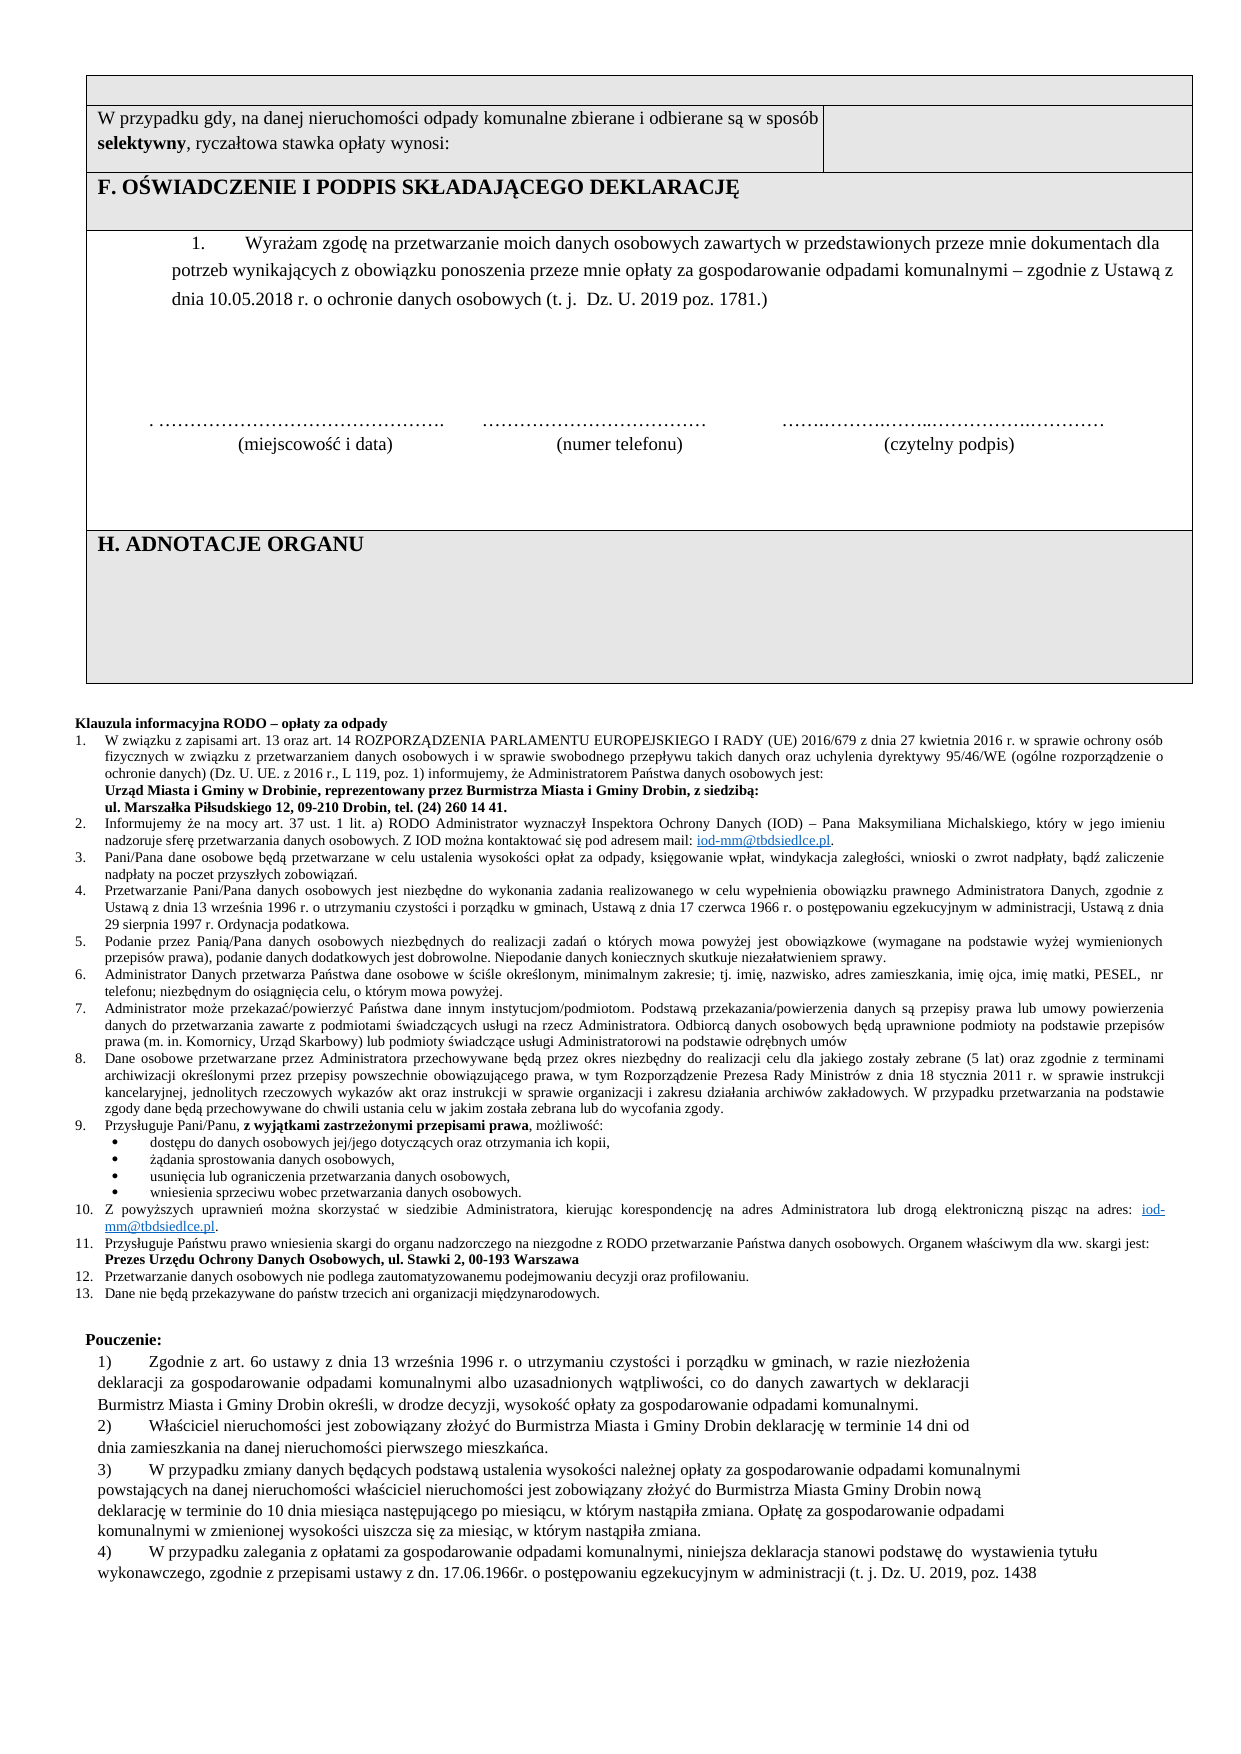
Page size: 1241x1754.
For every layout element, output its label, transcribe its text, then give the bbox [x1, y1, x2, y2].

list Administrator może przekazać/powierzyć Państwa dane innym instytucjom/podmiotom. Podstawą przekazania/powierzenia danych są przepisy prawa lub umowy powierzenia danych do przetwarzania zawarte z podmiotami świadczących usługi na rzecz Administratora. Odbiorcą danych osobowych będą uprawnione podmioty na podstawie przepisów prawa (m. in. Komornicy, Urząd Skarbowy) lub podmioty świadczące usługi Administratorowi na podstawie odrębnych umów [75, 999, 1165, 1050]
list Prezes Urzędu Ochrony Danych Osobowych, ul. Stawki 2, 00-193 Warszawa [104, 1251, 1165, 1268]
list Przetwarzanie Pani/Pana danych osobowych jest niezbędne do wykonania zadania realizowanego w celu wypełnienia obowiązku prawnego Administratora Danych, zgodnie z Ustawą z dnia 13 września 1996 r. o utrzymaniu czystości i porządku w gminach, Ustawą z dnia 17 czerwca 1966 r. o postępowaniu egzekucyjnym w administracji, Ustawą z dnia 29 sierpnia 1997 r. Ordynacja podatkowa. [75, 882, 1165, 932]
list Pani/Pana dane osobowe będą przetwarzane w celu ustalenia wysokości opłat za odpady, księgowanie wpłat, windykacja zaległości, wnioski o zwrot nadpłaty, bądź zaliczenie nadpłaty na poczet przyszłych zobowiązań. [75, 849, 1165, 882]
list Przetwarzanie danych osobowych nie podlega zautomatyzowanemu podejmowaniu decyzji oraz profilowaniu. [75, 1268, 1165, 1285]
list żądania sprostowania danych osobowych, [112, 1151, 1165, 1167]
text Pouczenie: [81, 1330, 1165, 1349]
list Przysługuje Pani/Panu, z wyjątkami zastrzeżonymi przepisami prawa, możliwość: [75, 1117, 1165, 1134]
list Z powyższych uprawnień można skorzystać w siedzibie Administratora, kierując korespondencję na adres Administratora lub drogą elektroniczną pisząc na adres: iod-mm@tbdsiedlce.pl. [75, 1201, 1165, 1234]
table_cell W przypadku gdy, na danej nieruchomości odpady komunalne zbierane i odbierane są w sposób selektywny, ryczałtowa stawka opłaty wynosi: [87, 106, 823, 172]
table_cell F. OŚWIADCZENIE I PODPIS SKŁADAJĄCEGO DEKLARACJĘ [87, 173, 1192, 230]
list Właściciel nieruchomości jest zobowiązany złożyć do Burmistrza Miasta i Gminy Drobin deklarację w terminie 14 dni od dnia zamieszkania na danej nieruchomości pierwszego mieszkańca. [97, 1416, 971, 1457]
list Przysługuje Państwu prawo wniesienia skargi do organu nadzorczego na niezgodne z RODO przetwarzanie Państwa danych osobowych. Organem właściwym dla ww. skargi jest: [75, 1234, 1165, 1251]
table_cell [824, 106, 1192, 172]
list Dane osobowe przetwarzane przez Administratora przechowywane będą przez okres niezbędny do realizacji celu dla jakiego zostały zebrane (5 lat) oraz zgodnie z terminami archiwizacji określonymi przez przepisy powszechnie obowiązującego prawa, w tym Rozporządzenie Prezesa Rady Ministrów z dnia 18 stycznia 2011 r. w sprawie instrukcji kancelaryjnej, jednolitych rzeczowych wykazów akt oraz instrukcji w sprawie organizacji i zakresu działania archiwów zakładowych. W przypadku przetwarzania na podstawie zgody dane będą przechowywane do chwili ustania celu w jakim została zebrana lub do wycofania zgody. [75, 1050, 1165, 1117]
list wniesienia sprzeciwu wobec przetwarzania danych osobowych. [112, 1184, 1165, 1201]
list Administrator Danych przetwarza Państwa dane osobowe w ściśle określonym, minimalnym zakresie; tj. imię, nazwisko, adres zamieszkania, imię ojca, imię matki, PESEL, nr telefonu; niezbędnym do osiągnięcia celu, o którym mowa powyżej. [75, 966, 1165, 999]
text Klauzula informacyjna RODO – opłaty za odpady [75, 714, 1165, 731]
list Dane nie będą przekazywane do państw trzecich ani organizacji międzynarodowych. [75, 1285, 1165, 1301]
list Podanie przez Panią/Pana danych osobowych niezbędnych do realizacji zadań o których mowa powyżej jest obowiązkowe (wymagane na podstawie wyżej wymienionych przepisów prawa), podanie danych dodatkowych jest dobrowolne. Niepodanie danych koniecznych skutkuje niezałatwieniem sprawy. [75, 932, 1165, 966]
list usunięcia lub ograniczenia przetwarzania danych osobowych, [112, 1167, 1165, 1184]
list dostępu do danych osobowych jej/jego dotyczących oraz otrzymania ich kopii, [112, 1134, 1165, 1151]
list Informujemy że na mocy art. 37 ust. 1 lit. a) RODO Administrator wyznaczył Inspektora Ochrony Danych (IOD) – Pana Maksymiliana Michalskiego, który w jego imieniu nadzoruje sferę przetwarzania danych osobowych. Z IOD można kontaktować się pod adresem mail: iod-mm@tbdsiedlce.pl. [75, 815, 1165, 849]
list W związku z zapisami art. 13 oraz art. 14 ROZPORZĄDZENIA PARLAMENTU EUROPEJSKIEGO I RADY (UE) 2016/679 z dnia 27 kwietnia 2016 r. w sprawie ochrony osób fizycznych w związku z przetwarzaniem danych osobowych i w sprawie swobodnego przepływu takich danych oraz uchylenia dyrektywy 95/46/WE (ogólne rozporządzenie o ochronie danych) (Dz. U. UE. z 2016 r., L 119, poz. 1) informujemy, że Administratorem Państwa danych osobowych jest: [75, 731, 1165, 782]
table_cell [87, 76, 1192, 105]
list W przypadku zmiany danych będących podstawą ustalenia wysokości należnej opłaty za gospodarowanie odpadami komunalnymi powstających na danej nieruchomości właściciel nieruchomości jest zobowiązany złożyć do Burmistrza Miasta Gminy Drobin nową deklarację w terminie do 10 dnia miesiąca następującego po miesiącu, w którym nastąpiła zmiana. Opłatę za gospodarowanie odpadami komunalnymi w zmienionej wysokości uiszcza się za miesiąc, w którym nastąpiła zmiana. [97, 1459, 1039, 1540]
table_cell 1. Wyrażam zgodę na przetwarzanie moich danych osobowych zawartych w przedstawionych przeze mnie dokumentach dla potrzeb wynikających z obowiązku ponoszenia przeze mnie opłaty za gospodarowanie odpadami komunalnymi – zgodnie z Ustawą z dnia 10.05.2018 r. o ochronie danych osobowych (t. j. Dz. U. 2019 poz. 1781.) . ………………………………………. ……………………………… …….……….……..…………….………… (miejscowość i data) (numer telefonu) (czytelny podpis) [87, 231, 1192, 529]
list Zgodnie z art. 6o ustawy z dnia 13 września 1996 r. o utrzymaniu czystości i porządku w gminach, w razie niezłożenia deklaracji za gospodarowanie odpadami komunalnymi albo uzasadnionych wątpliwości, co do danych zawartych w deklaracji Burmistrz Miasta i Gminy Drobin określi, w drodze decyzji, wysokość opłaty za gospodarowanie odpadami komunalnymi. [97, 1352, 971, 1414]
list ul. Marszałka Piłsudskiego 12, 09-210 Drobin, tel. (24) 260 14 41. [104, 798, 1165, 815]
list Urząd Miasta i Gminy w Drobinie, reprezentowany przez Burmistrza Miasta i Gminy Drobin, z siedzibą: [104, 782, 1165, 798]
list W przypadku zalegania z opłatami za gospodarowanie odpadami komunalnymi, niniejsza deklaracja stanowi podstawę do wystawienia tytułu wykonawczego, zgodnie z przepisami ustawy z dn. 17.06.1966r. o postępowaniu egzekucyjnym w administracji (t. j. Dz. U. 2019, poz. 1438 [97, 1542, 1165, 1582]
table_cell H. ADNOTACJE ORGANU [87, 531, 1192, 683]
